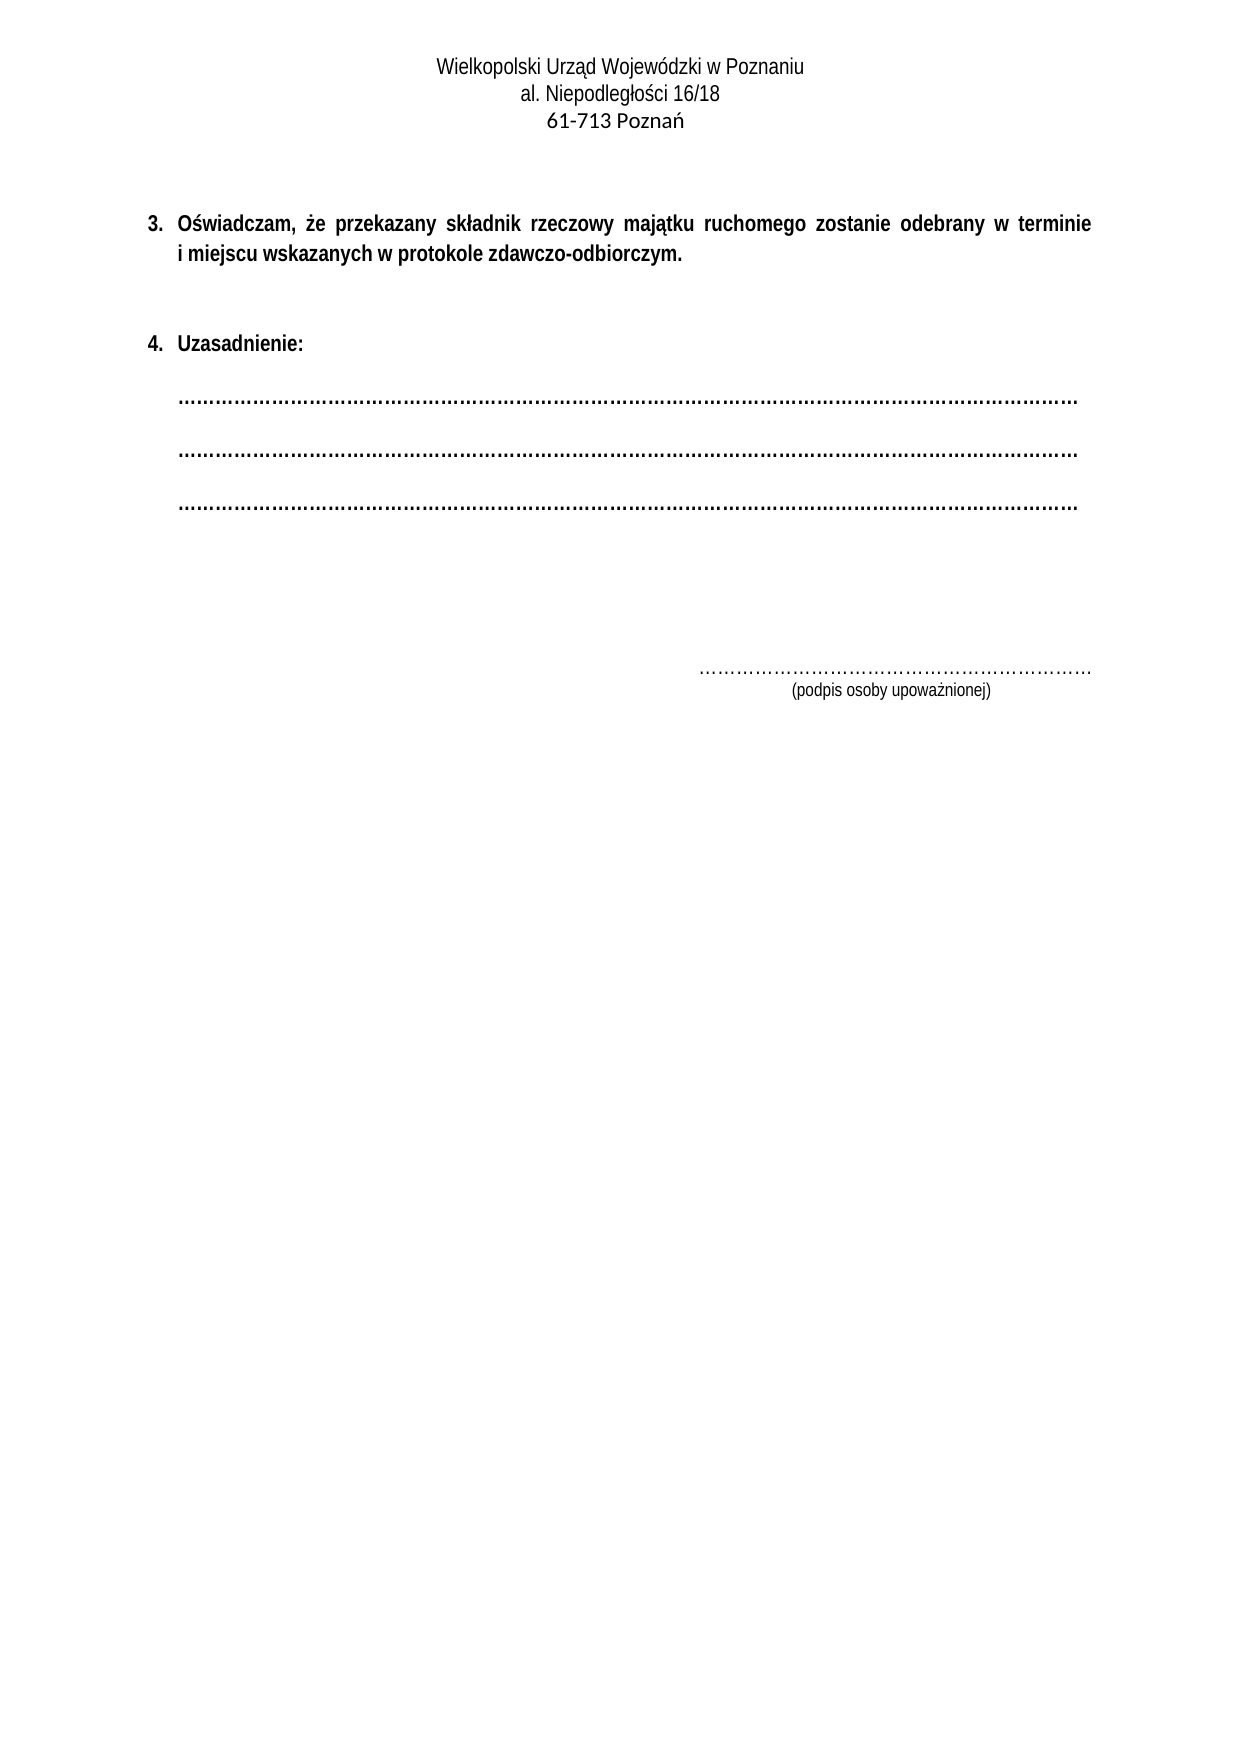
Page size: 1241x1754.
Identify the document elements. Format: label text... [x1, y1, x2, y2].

text ……………………………………………………… [148, 653, 1092, 679]
list Uzasadnienie: [148, 330, 1092, 357]
list ……………………………………………………………………………………………………………………………………………………………………………………………………………………………………………………………………………………………………………………………………………………………………………………………… [177, 383, 1092, 515]
list Oświadczam, że przekazany składnik rzeczowy majątku ruchomego zostanie odebrany w terminie i miejscu wskazanych w protokole zdawczo-odbiorczym. [148, 209, 1092, 266]
text (podpis osoby upoważnionej) [148, 679, 1092, 701]
